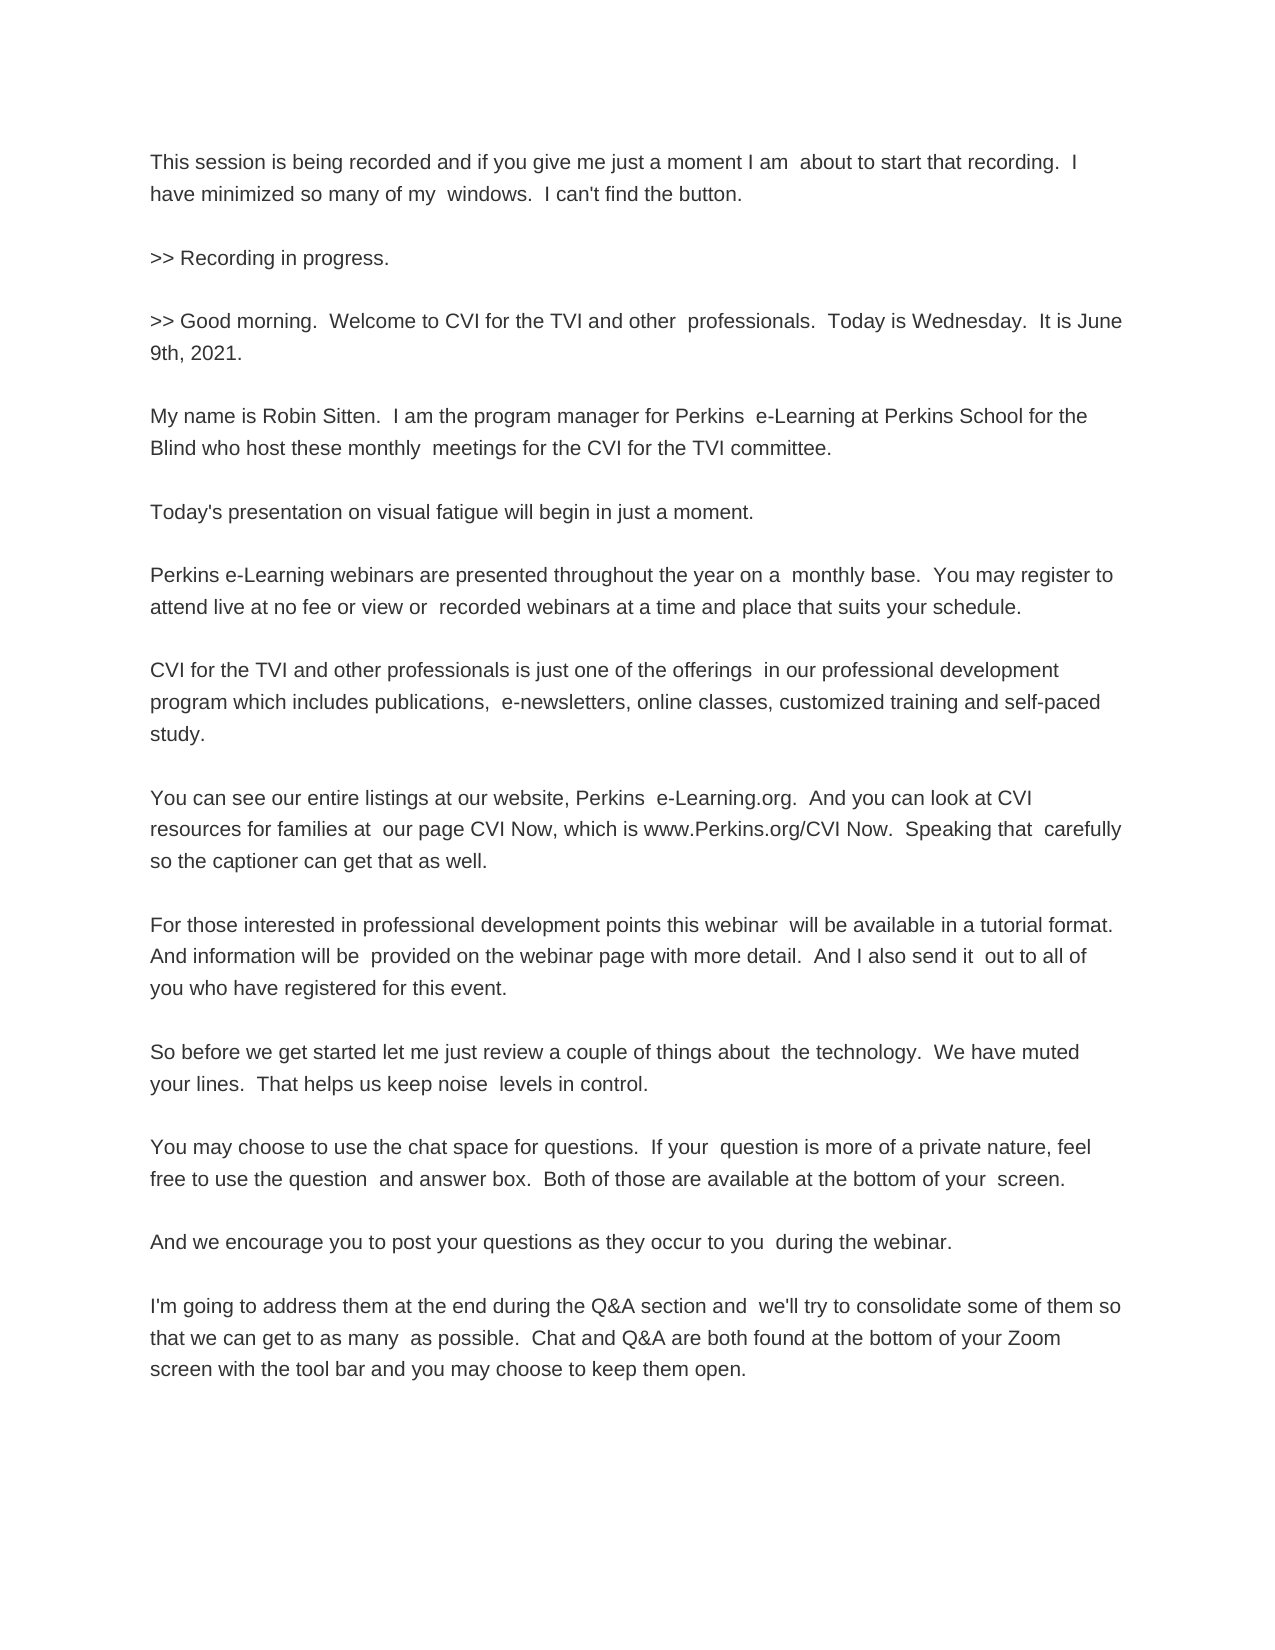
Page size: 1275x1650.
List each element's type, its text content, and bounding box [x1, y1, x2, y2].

text You can see our entire listings at our website, Perkins e-Learning.org. And you can look at CVI resources for families at our page CVI Now, which is www.Perkins.org/CVI Now. Speaking that carefully so the captioner can get that as well. [150, 785, 1125, 873]
text For those interested in professional development points this webinar will be available in a tutorial format. And information will be provided on the webinar page with more detail. And I also send it out to all of you who have registered for this event. [150, 912, 1125, 1000]
text >> Good morning. Welcome to CVI for the TVI and other professionals. Today is Wednesday. It is June 9th, 2021. [150, 309, 1125, 364]
text >> Recording in progress. [150, 245, 1125, 269]
text CVI for the TVI and other professionals is just one of the offerings in our professional development program which includes publications, e-newsletters, online classes, customized training and self-paced study. [150, 658, 1125, 746]
text I'm going to address them at the end during the Q&A section and we'll try to consolidate some of them so that we can get to as many as possible. Chat and Q&A are both found at the bottom of your Zoom screen with the tool bar and you may choose to keep them open. [150, 1294, 1125, 1381]
text This session is being recorded and if you give me just a moment I am about to start that recording. I have minimized so many of my windows. I can't find the button. [150, 150, 1125, 206]
text You may choose to use the chat space for questions. If your question is more of a private nature, feel free to use the question and answer box. Both of those are available at the bottom of your screen. [150, 1135, 1125, 1191]
text Perkins e-Learning webinars are presented throughout the year on a monthly base. You may register to attend live at no fee or view or recorded webinars at a time and place that suits your schedule. [150, 563, 1125, 619]
text Today's presentation on visual fatigue will begin in just a moment. [150, 499, 1125, 523]
text And we encourage you to post your questions as they occur to you during the webinar. [150, 1230, 1125, 1254]
text So before we get started let me just review a couple of things about the technology. We have muted your lines. That helps us keep noise levels in control. [150, 1039, 1125, 1095]
text My name is Robin Sitten. I am the program manager for Perkins e-Learning at Perkins School for the Blind who host these monthly meetings for the CVI for the TVI committee. [150, 404, 1125, 460]
